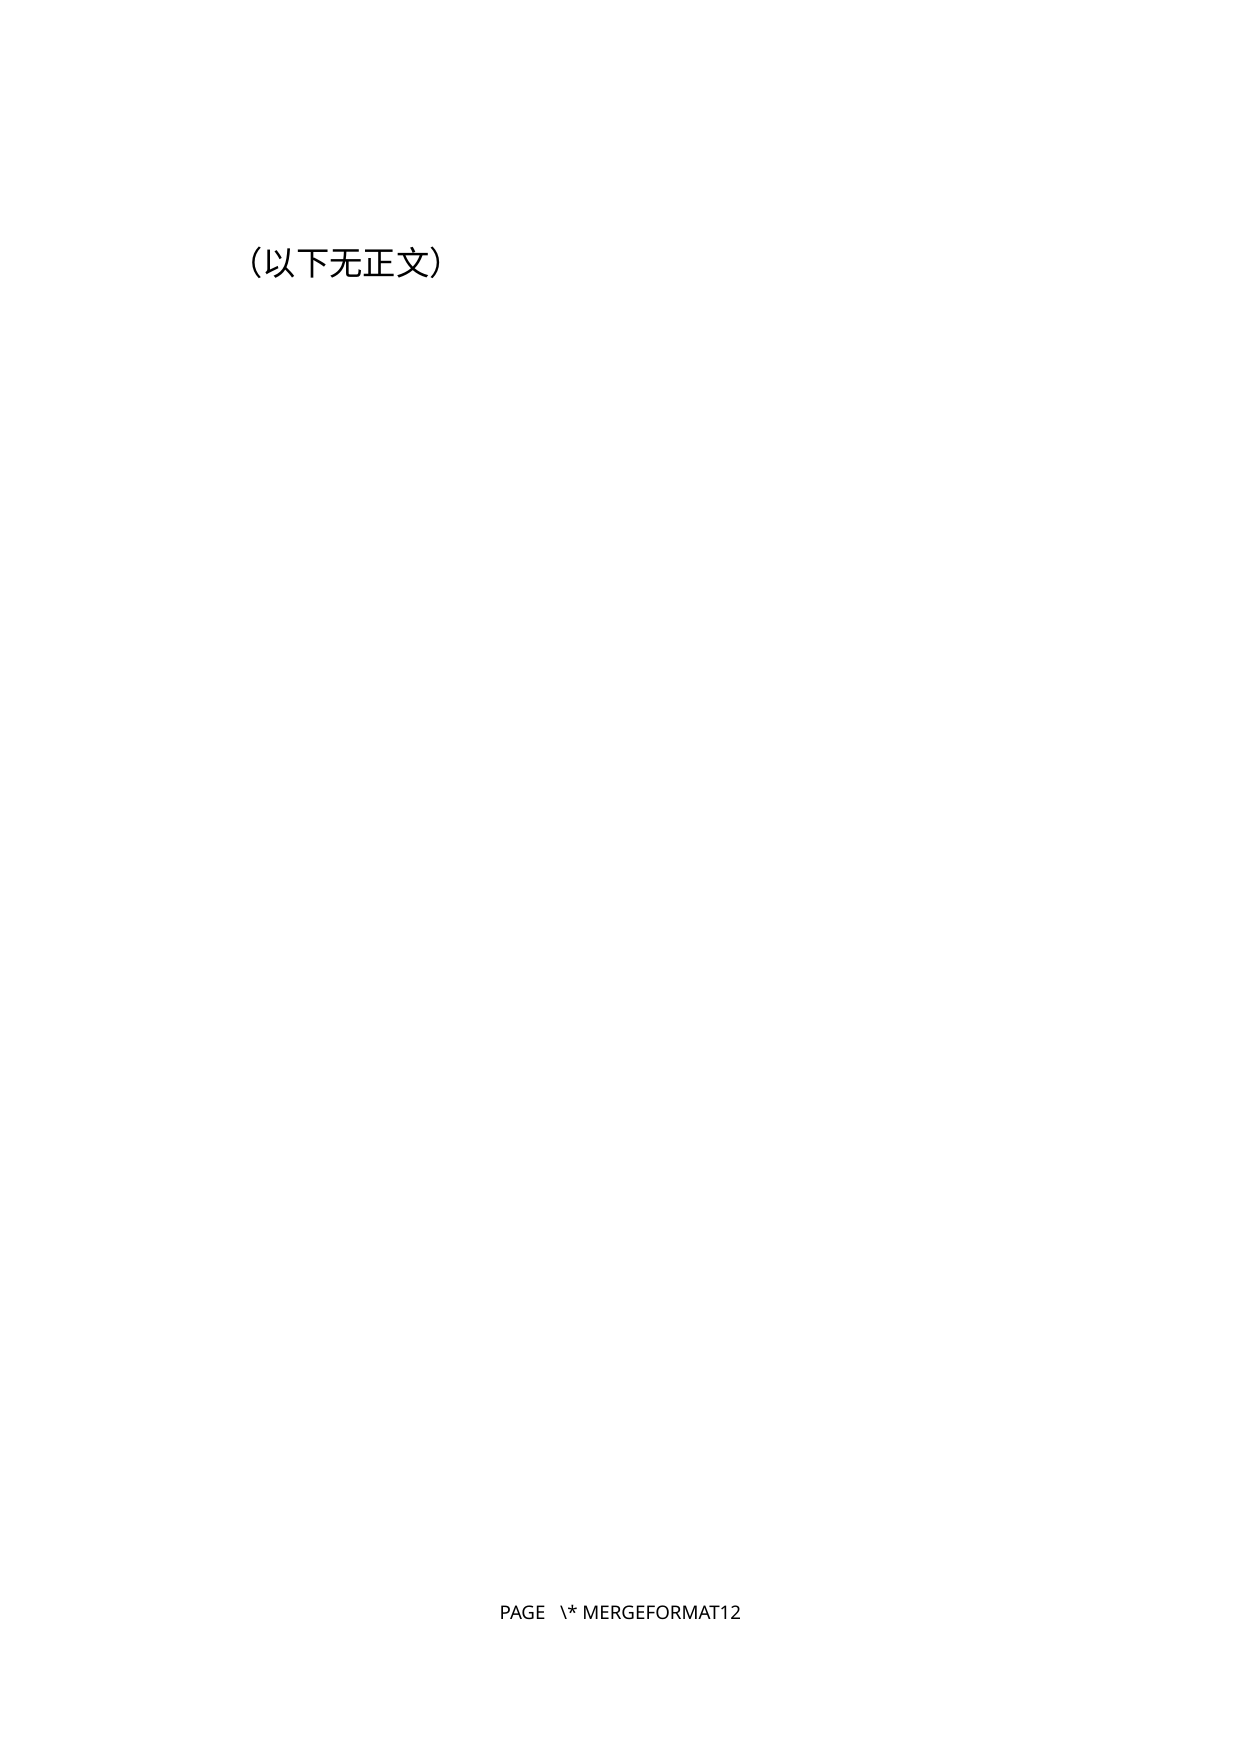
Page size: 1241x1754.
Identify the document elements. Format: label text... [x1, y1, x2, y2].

text （以下无正文） [162, 228, 1078, 293]
